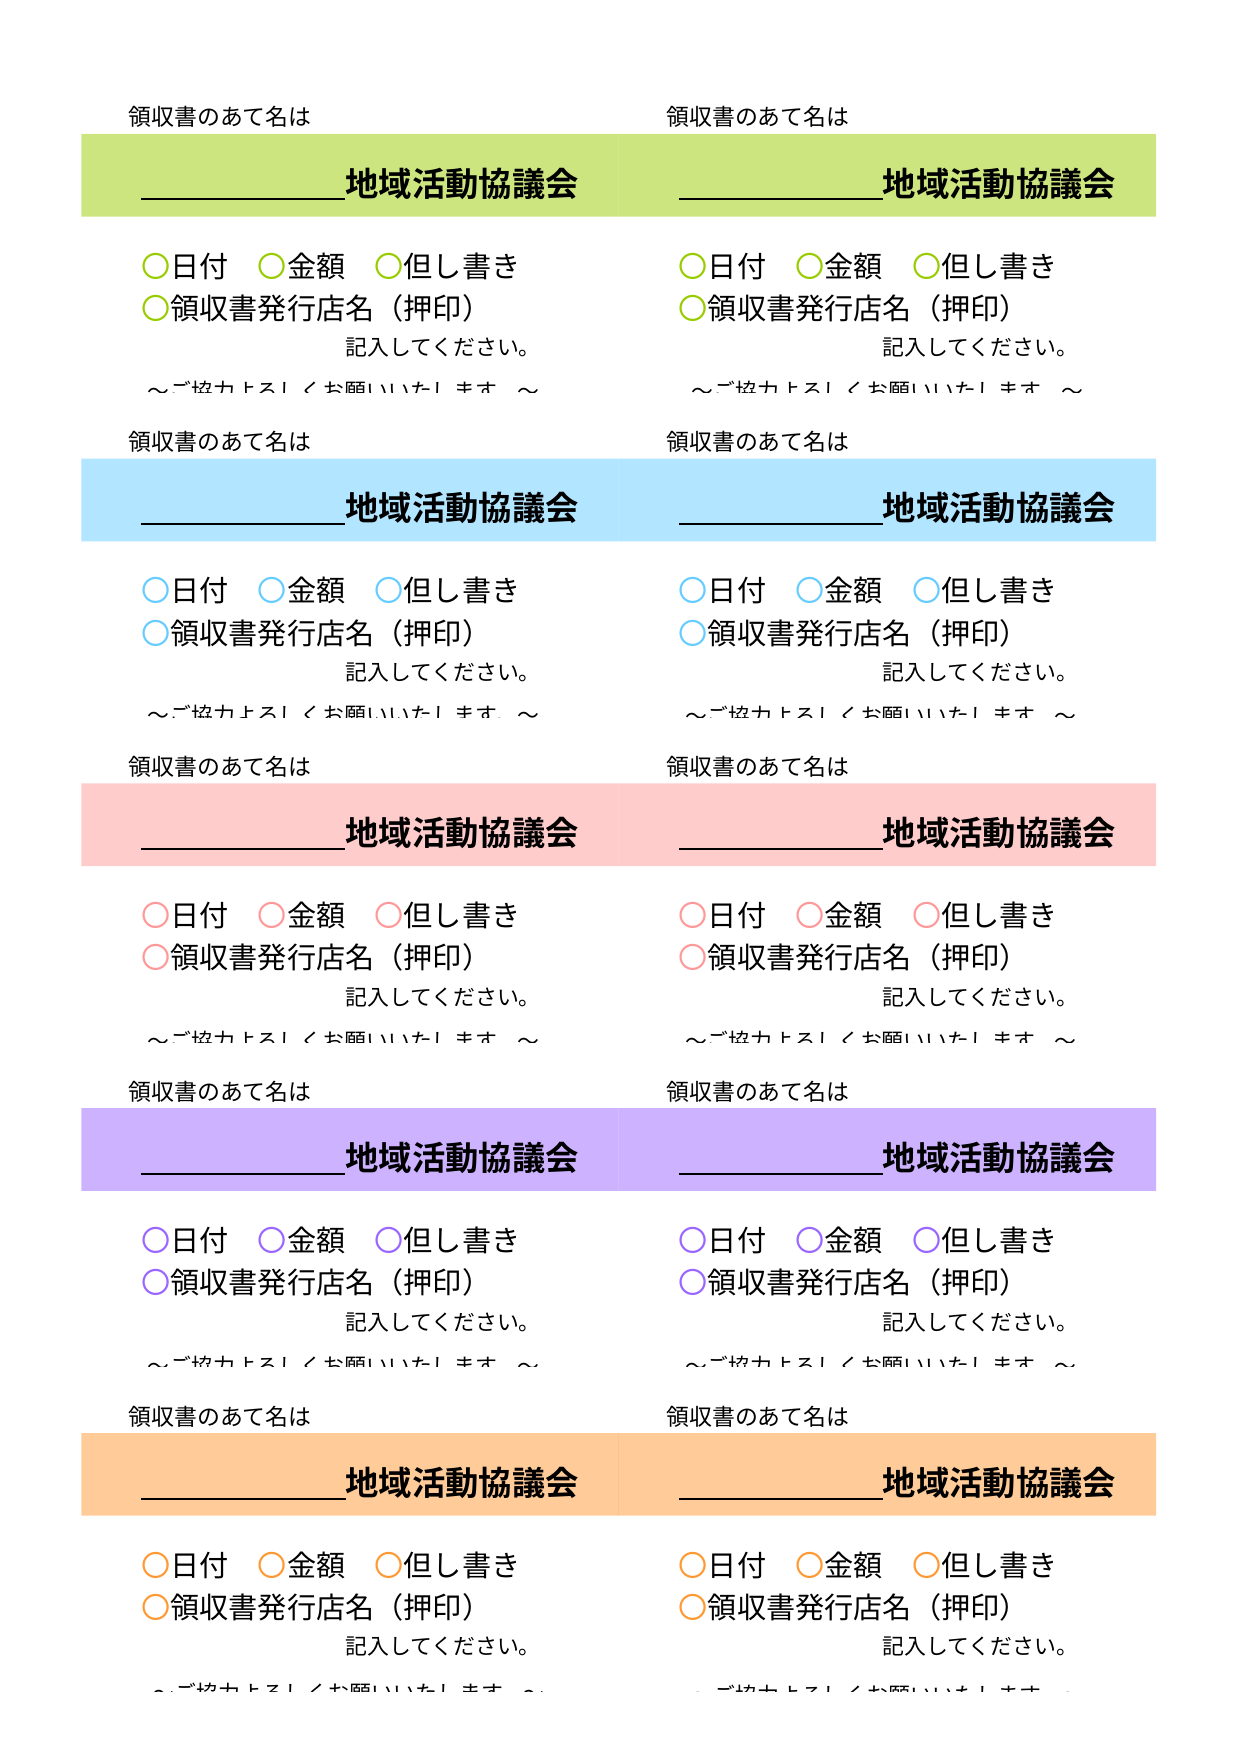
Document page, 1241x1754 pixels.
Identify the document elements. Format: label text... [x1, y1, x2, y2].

table_cell 領収書のあて名は 地域活動協議会 〇日付 〇金額 〇但し書き 〇領収書発行店名（押印） 記入してください。 ～ご協力よろしくお願いいたします。～ [619, 393, 1156, 717]
table_cell 領収書のあて名は 地域活動協議会 〇日付 〇金額 〇但し書き 〇領収書発行店名（押印） 記入してください。 ～ご協力よろしくお願いいたします。～ [81, 68, 618, 393]
table_cell 領収書のあて名は 地域活動協議会 〇日付 〇金額 〇但し書き 〇領収書発行店名（押印） 記入してください。 ～ご協力よろしくお願いいたします。～ [81, 393, 618, 717]
table_cell 領収書のあて名は 地域活動協議会 〇日付 〇金額 〇但し書き 〇領収書発行店名（押印） 記入してください。 ～ご協力よろしくお願いいたします。～ [619, 68, 1156, 393]
table_cell 領収書のあて名は 地域活動協議会 〇日付 〇金額 〇但し書き 〇領収書発行店名（押印） 記入してください。 ～ご協力よろしくお願いいたします。～ [619, 718, 1156, 1042]
table_cell 領収書のあて名は 地域活動協議会 〇日付 〇金額 〇但し書き 〇領収書発行店名（押印） 記入してください。 ～ご協力よろしくお願いいたします。～ [81, 1042, 618, 1367]
table_cell 領収書のあて名は 地域活動協議会 〇日付 〇金額 〇但し書き 〇領収書発行店名（押印） 記入してください。 ～ご協力よろしくお願いいたします。～ [81, 1367, 618, 1692]
table_cell 領収書のあて名は 地域活動協議会 〇日付 〇金額 〇但し書き 〇領収書発行店名（押印） 記入してください。 ～ご協力よろしくお願いいたします。～ [619, 1042, 1156, 1367]
table_cell 領収書のあて名は 地域活動協議会 〇日付 〇金額 〇但し書き 〇領収書発行店名（押印） 記入してください。 ～ご協力よろしくお願いいたします。～ [619, 1367, 1156, 1692]
table_cell 領収書のあて名は 地域活動協議会 〇日付 〇金額 〇但し書き 〇領収書発行店名（押印） 記入してください。 ～ご協力よろしくお願いいたします。～ [81, 718, 618, 1042]
